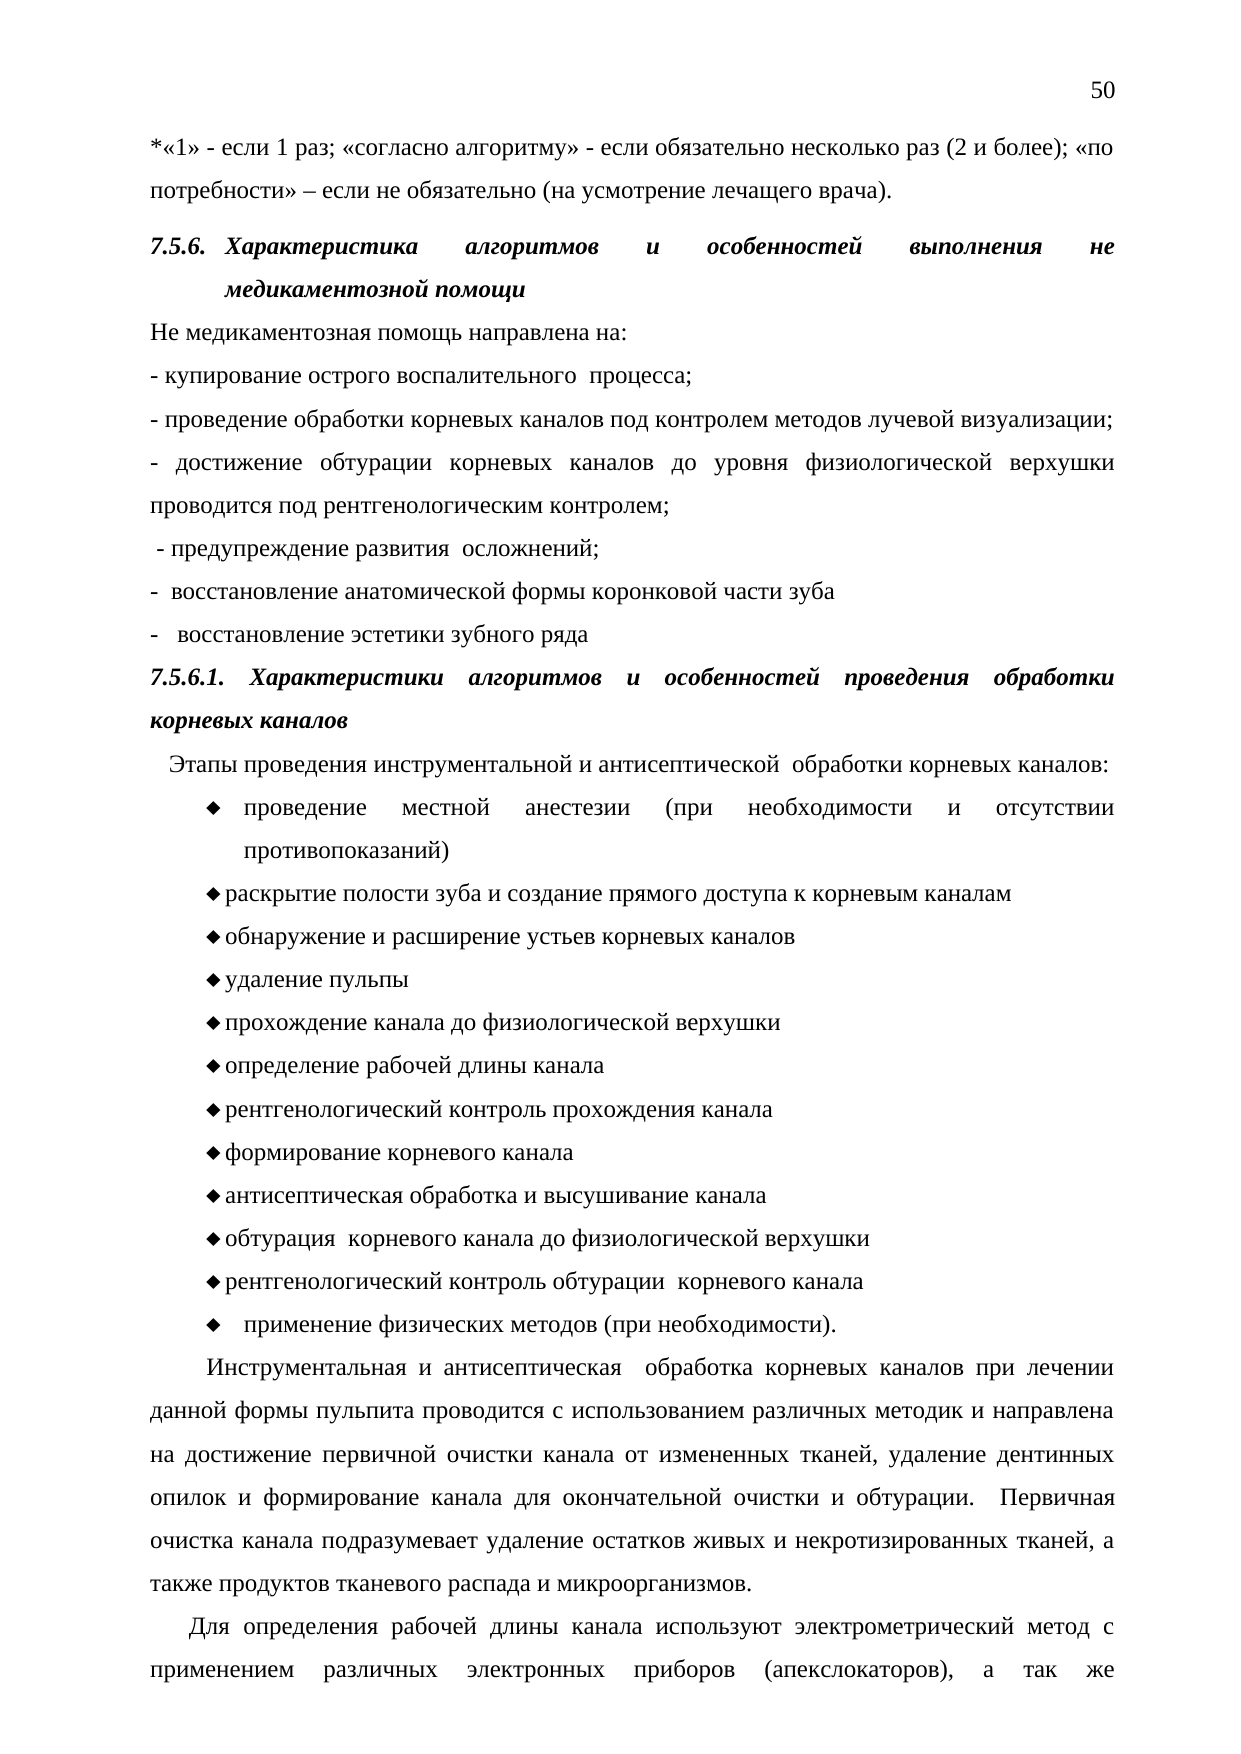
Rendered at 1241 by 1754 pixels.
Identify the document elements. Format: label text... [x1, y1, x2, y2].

text Этапы проведения инструментальной и антисептической обработки корневых каналов: [150, 749, 1115, 777]
subtitle *«1» - если 1 раз; «согласно алгоритму» - если обязательно несколько раз (2 и более); «по потребности» – если не обязательно (на усмотрение лечащего врача). [150, 132, 1115, 204]
list раскрытие полости зуба и создание прямого доступа к корневым каналам [206, 878, 1115, 907]
text Инструментальная и антисептическая обработка корневых каналов при лечении данной формы пульпита проводится с использованием различных методик и направлена на достижение первичной очистки канала от измененных тканей, удаление дентинных опилок и формирование канала для окончательной очистки и обтурации. Первичная очистка канала подразумевает удаление остатков живых и некротизированных тканей, а также продуктов тканевого распада и микроорганизмов. [150, 1352, 1115, 1597]
text - проведение обработки корневых каналов под контролем методов лучевой визуализации; [150, 404, 1115, 432]
list формирование корневого канала [206, 1137, 1115, 1166]
text - достижение обтурации корневых каналов до уровня физиологической верхушки проводится под рентгенологическим контролем; [150, 447, 1115, 519]
text - купирование острого воспалительного процесса; [150, 361, 1115, 389]
text Не медикаментозная помощь направлена на: [150, 317, 1115, 346]
list рентгенологический контроль прохождения канала [206, 1094, 1115, 1122]
text - предупреждение развития осложнений; [150, 533, 1115, 562]
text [150, 1611, 1115, 1683]
text 7.5.6.1. Характеристики алгоритмов и особенностей проведения обработки корневых каналов [150, 662, 1115, 734]
text - восстановление анатомической формы коронковой части зуба [150, 576, 1115, 605]
list определение рабочей длины канала [206, 1051, 1115, 1079]
list проведение местной анестезии (при необходимости и отсутствии противопоказаний) [206, 792, 1115, 864]
list прохождение канала до физиологической верхушки [206, 1007, 1115, 1036]
list обтурация корневого канала до физиологической верхушки [206, 1223, 1115, 1252]
list антисептическая обработка и высушивание канала [206, 1180, 1115, 1209]
list удаление пульпы [206, 964, 1115, 993]
text - восстановление эстетики зубного ряда [150, 619, 1115, 648]
list применение физических методов (при необходимости). [206, 1309, 1115, 1338]
list обнаружение и расширение устьев корневых каналов [206, 921, 1115, 950]
list Характеристика алгоритмов и особенностей выполнения не медикаментозной помощи [150, 231, 1115, 303]
list рентгенологический контроль обтурации корневого канала [206, 1266, 1115, 1295]
